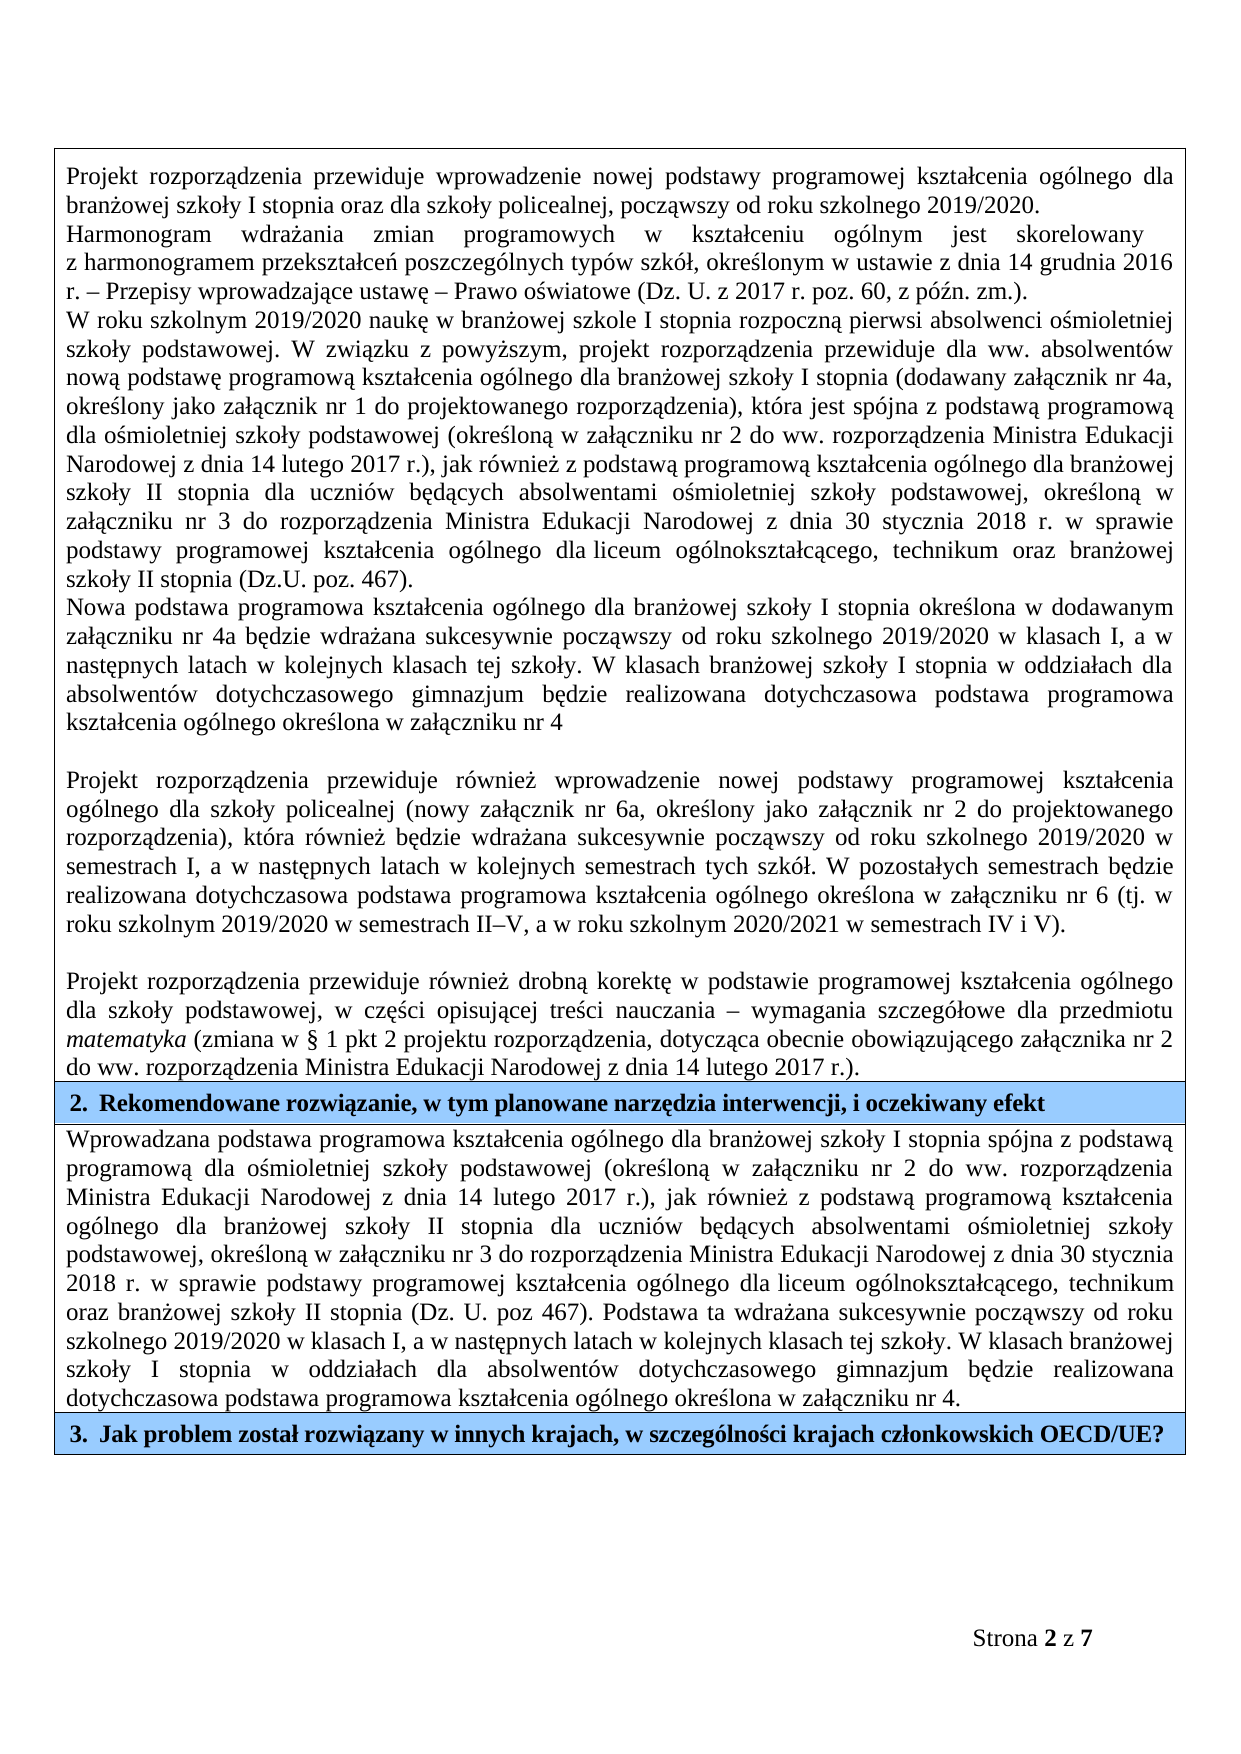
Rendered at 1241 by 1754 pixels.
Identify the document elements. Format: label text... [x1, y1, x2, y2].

table_cell Rekomendowane rozwiązanie, w tym planowane narzędzia interwencji, i oczekiwany efekt [55, 1082, 1185, 1123]
table_cell Projekt rozporządzenia przewiduje wprowadzenie nowej podstawy programowej kształcenia ogólnego dla branżowej szkoły I stopnia oraz dla szkoły policealnej, począwszy od roku szkolnego 2019/2020. Harmonogram wdrażania zmian programowych w kształceniu ogólnym jest skorelowany z harmonogramem przekształceń poszczególnych typów szkół, określonym w ustawie z dnia 14 grudnia 2016 r. – Przepisy wprowadzające ustawę – Prawo oświatowe (Dz. U. z 2017 r. poz. 60, z późn. zm.). W roku szkolnym 2019/2020 naukę w branżowej szkole I stopnia rozpoczną pierwsi absolwenci ośmioletniej szkoły podstawowej. W związku z powyższym, projekt rozporządzenia przewiduje dla ww. absolwentów nową podstawę programową kształcenia ogólnego dla branżowej szkoły I stopnia (dodawany załącznik nr 4a, określony jako załącznik nr 1 do projektowanego rozporządzenia), która jest spójna z podstawą programową dla ośmioletniej szkoły podstawowej (określoną w załączniku nr 2 do ww. rozporządzenia Ministra Edukacji Narodowej z dnia 14 lutego 2017 r.), jak również z podstawą programową kształcenia ogólnego dla branżowej szkoły II stopnia dla uczniów będących absolwentami ośmioletniej szkoły podstawowej, określoną w załączniku nr 3 do rozporządzenia Ministra Edukacji Narodowej z dnia 30 stycznia 2018 r. w sprawie podstawy programowej kształcenia ogólnego dla liceum ogólnokształcącego, technikum oraz branżowej szkoły II stopnia (Dz.U. poz. 467). Nowa podstawa programowa kształcenia ogólnego dla branżowej szkoły I stopnia określona w dodawanym załączniku nr 4a będzie wdrażana sukcesywnie począwszy od roku szkolnego 2019/2020 w klasach I, a w następnych latach w kolejnych klasach tej szkoły. W klasach branżowej szkoły I stopnia w oddziałach dla absolwentów dotychczasowego gimnazjum będzie realizowana dotychczasowa podstawa programowa kształcenia ogólnego określona w załączniku nr 4 Projekt rozporządzenia przewiduje również wprowadzenie nowej podstawy programowej kształcenia ogólnego dla szkoły policealnej (nowy załącznik nr 6a, określony jako załącznik nr 2 do projektowanego rozporządzenia), która również będzie wdrażana sukcesywnie począwszy od roku szkolnego 2019/2020 w semestrach I, a w następnych latach w kolejnych semestrach tych szkół. W pozostałych semestrach będzie realizowana dotychczasowa podstawa programowa kształcenia ogólnego określona w załączniku nr 6 (tj. w roku szkolnym 2019/2020 w semestrach II–V, a w roku szkolnym 2020/2021 w semestrach IV i V). Projekt rozporządzenia przewiduje również drobną korektę w podstawie programowej kształcenia ogólnego dla szkoły podstawowej, w części opisującej treści nauczania – wymagania szczegółowe dla przedmiotu matematyka (zmiana w § 1 pkt 2 projektu rozporządzenia, dotycząca obecnie obowiązującego załącznika nr 2 do ww. rozporządzenia Ministra Edukacji Narodowej z dnia 14 lutego 2017 r.). [55, 149, 1185, 1081]
table_cell Wprowadzana podstawa programowa kształcenia ogólnego dla branżowej szkoły I stopnia spójna z podstawą programową dla ośmioletniej szkoły podstawowej (określoną w załączniku nr 2 do ww. rozporządzenia Ministra Edukacji Narodowej z dnia 14 lutego 2017 r.), jak również z podstawą programową kształcenia ogólnego dla branżowej szkoły II stopnia dla uczniów będących absolwentami ośmioletniej szkoły podstawowej, określoną w załączniku nr 3 do rozporządzenia Ministra Edukacji Narodowej z dnia 30 stycznia 2018 r. w sprawie podstawy programowej kształcenia ogólnego dla liceum ogólnokształcącego, technikum oraz branżowej szkoły II stopnia (Dz. U. poz 467). Podstawa ta wdrażana sukcesywnie począwszy od roku szkolnego 2019/2020 w klasach I, a w następnych latach w kolejnych klasach tej szkoły. W klasach branżowej szkoły I stopnia w oddziałach dla absolwentów dotychczasowego gimnazjum będzie realizowana dotychczasowa podstawa programowa kształcenia ogólnego określona w załączniku nr 4. [55, 1125, 1185, 1412]
table_cell Jak problem został rozwiązany w innych krajach, w szczególności krajach członkowskich OECD/UE? [55, 1413, 1185, 1454]
